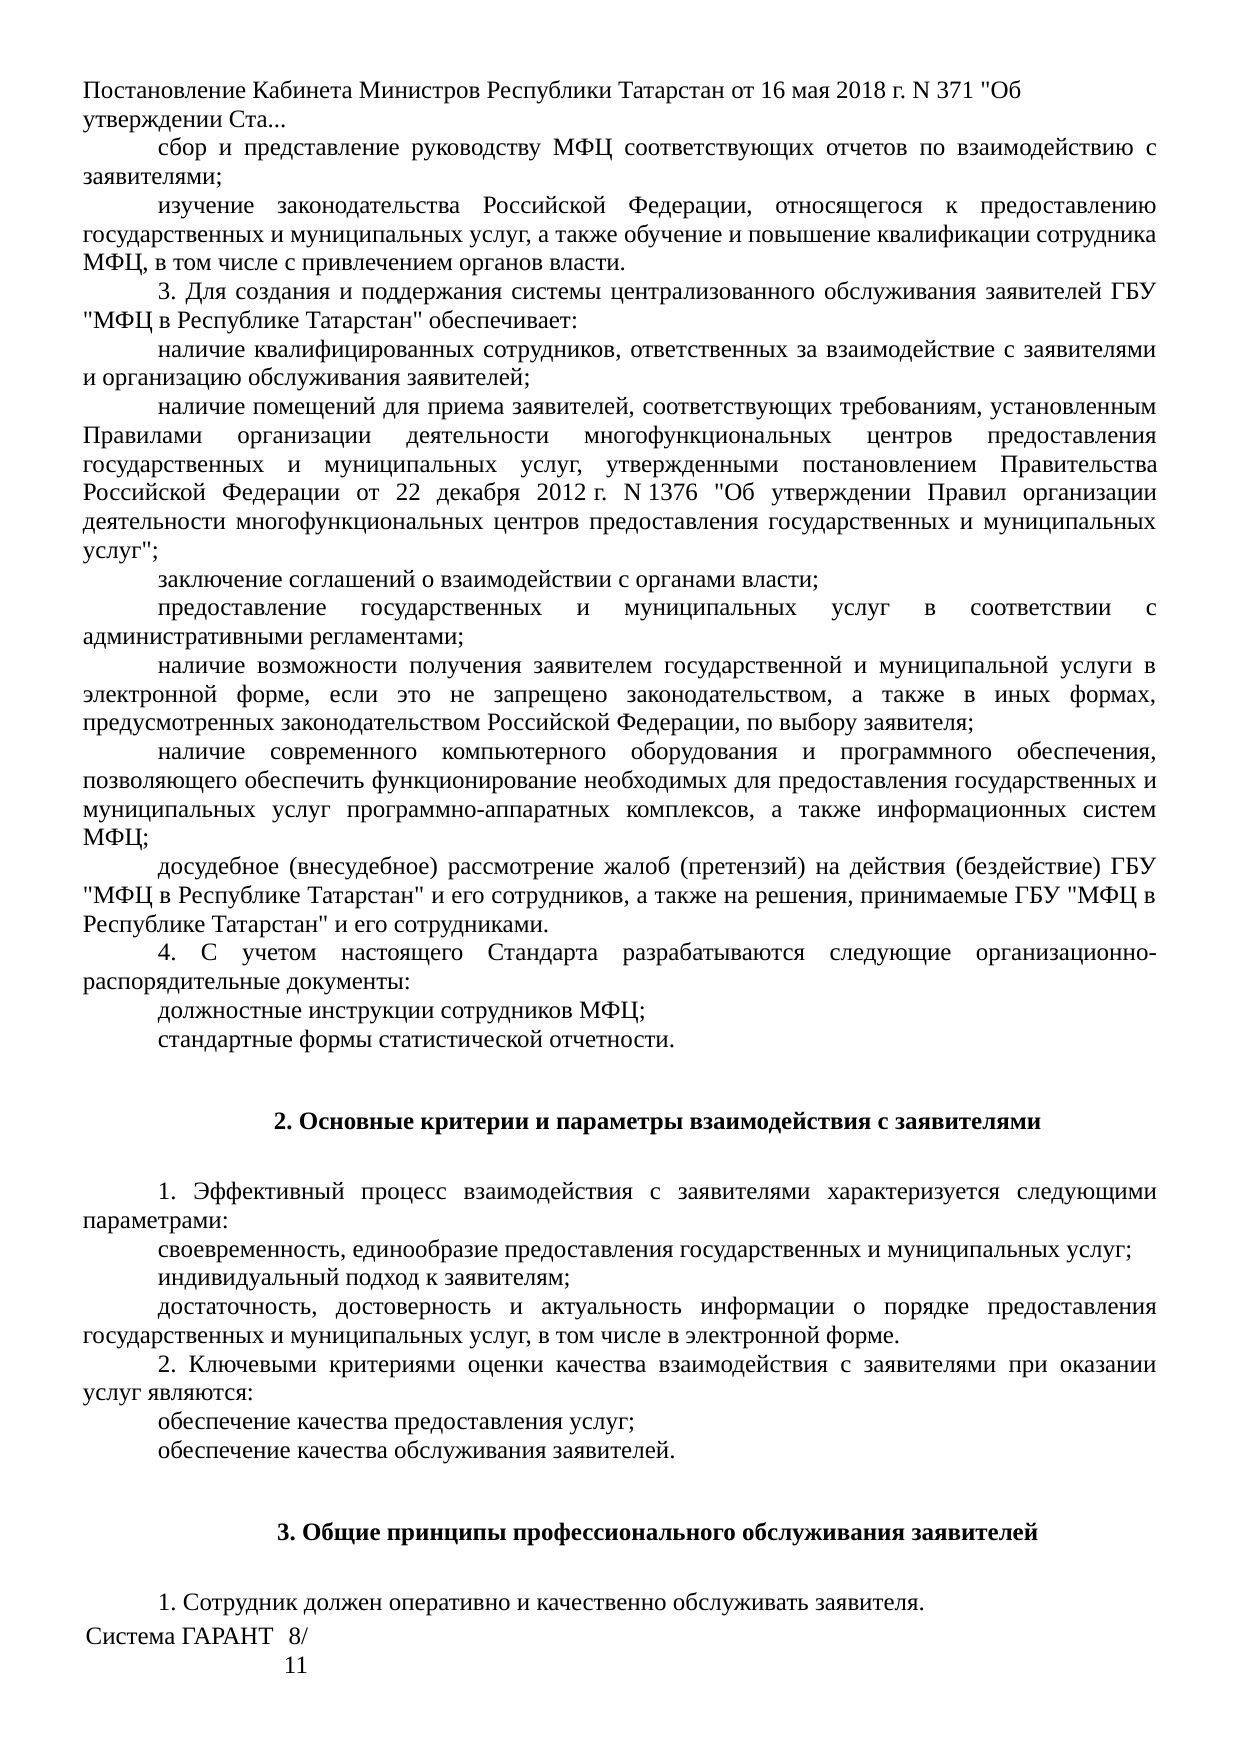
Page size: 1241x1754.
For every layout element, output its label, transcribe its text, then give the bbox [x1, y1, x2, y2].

subtitle 2. Основные критерии и параметры взаимодействия с заявителями [83, 1106, 1157, 1135]
text 1. Эффективный процесс взаимодействия с заявителями характеризуется следующими параметрами: [83, 1176, 1157, 1234]
text индивидуальный подход к заявителям; [83, 1262, 1157, 1291]
text наличие квалифицированных сотрудников, ответственных за взаимодействие с заявителями и организацию обслуживания заявителей; [83, 334, 1157, 391]
text 4. С учетом настоящего Стандарта разрабатываются следующие организационно-распорядительные документы: [83, 937, 1157, 995]
text наличие возможности получения заявителем государственной и муниципальной услуги в электронной форме, если это не запрещено законодательством, а также в иных формах, предусмотренных законодательством Российской Федерации, по выбору заявителя; [83, 650, 1157, 736]
text стандартные формы статистической отчетности. [83, 1024, 1157, 1052]
text 3. Для создания и поддержания системы централизованного обслуживания заявителей ГБУ "МФЦ в Республике Татарстан" обеспечивает: [83, 276, 1157, 334]
text должностные инструкции сотрудников МФЦ; [83, 995, 1157, 1024]
subtitle 3. Общие принципы профессионального обслуживания заявителей [83, 1517, 1157, 1546]
text изучение законодательства Российской Федерации, относящегося к предоставлению государственных и муниципальных услуг, а также обучение и повышение квалификации сотрудника МФЦ, в том числе с привлечением органов власти. [83, 190, 1157, 276]
text сбор и представление руководству МФЦ соответствующих отчетов по взаимодействию с заявителями; [83, 132, 1157, 190]
text наличие современного компьютерного оборудования и программного обеспечения, позволяющего обеспечить функционирование необходимых для предоставления государственных и муниципальных услуг программно-аппаратных комплексов, а также информационных систем МФЦ; [83, 736, 1157, 851]
text досудебное (внесудебное) рассмотрение жалоб (претензий) на действия (бездействие) ГБУ "МФЦ в Республике Татарстан" и его сотрудников, а также на решения, принимаемые ГБУ "МФЦ в Республике Татарстан" и его сотрудниками. [83, 851, 1157, 937]
text наличие помещений для приема заявителей, соответствующих требованиям, установленным Правилами организации деятельности многофункциональных центров предоставления государственных и муниципальных услуг, утвержденными постановлением Правительства Российской Федерации от 22 декабря 2012 г. N 1376 "Об утверждении Правил организации деятельности многофункциональных центров предоставления государственных и муниципальных услуг"; [83, 391, 1157, 564]
text 2. Ключевыми критериями оценки качества взаимодействия с заявителями при оказании услуг являются: [83, 1349, 1157, 1406]
text достаточность, достоверность и актуальность информации о порядке предоставления государственных и муниципальных услуг, в том числе в электронной форме. [83, 1291, 1157, 1349]
text обеспечение качества обслуживания заявителей. [83, 1435, 1157, 1464]
text предоставление государственных и муниципальных услуг в соответствии с административными регламентами; [83, 592, 1157, 650]
text своевременность, единообразие предоставления государственных и муниципальных услуг; [83, 1234, 1157, 1262]
text 1. Сотрудник должен оперативно и качественно обслуживать заявителя. [83, 1587, 1157, 1616]
text обеспечение качества предоставления услуг; [83, 1406, 1157, 1435]
text заключение соглашений о взаимодействии с органами власти; [83, 564, 1157, 592]
